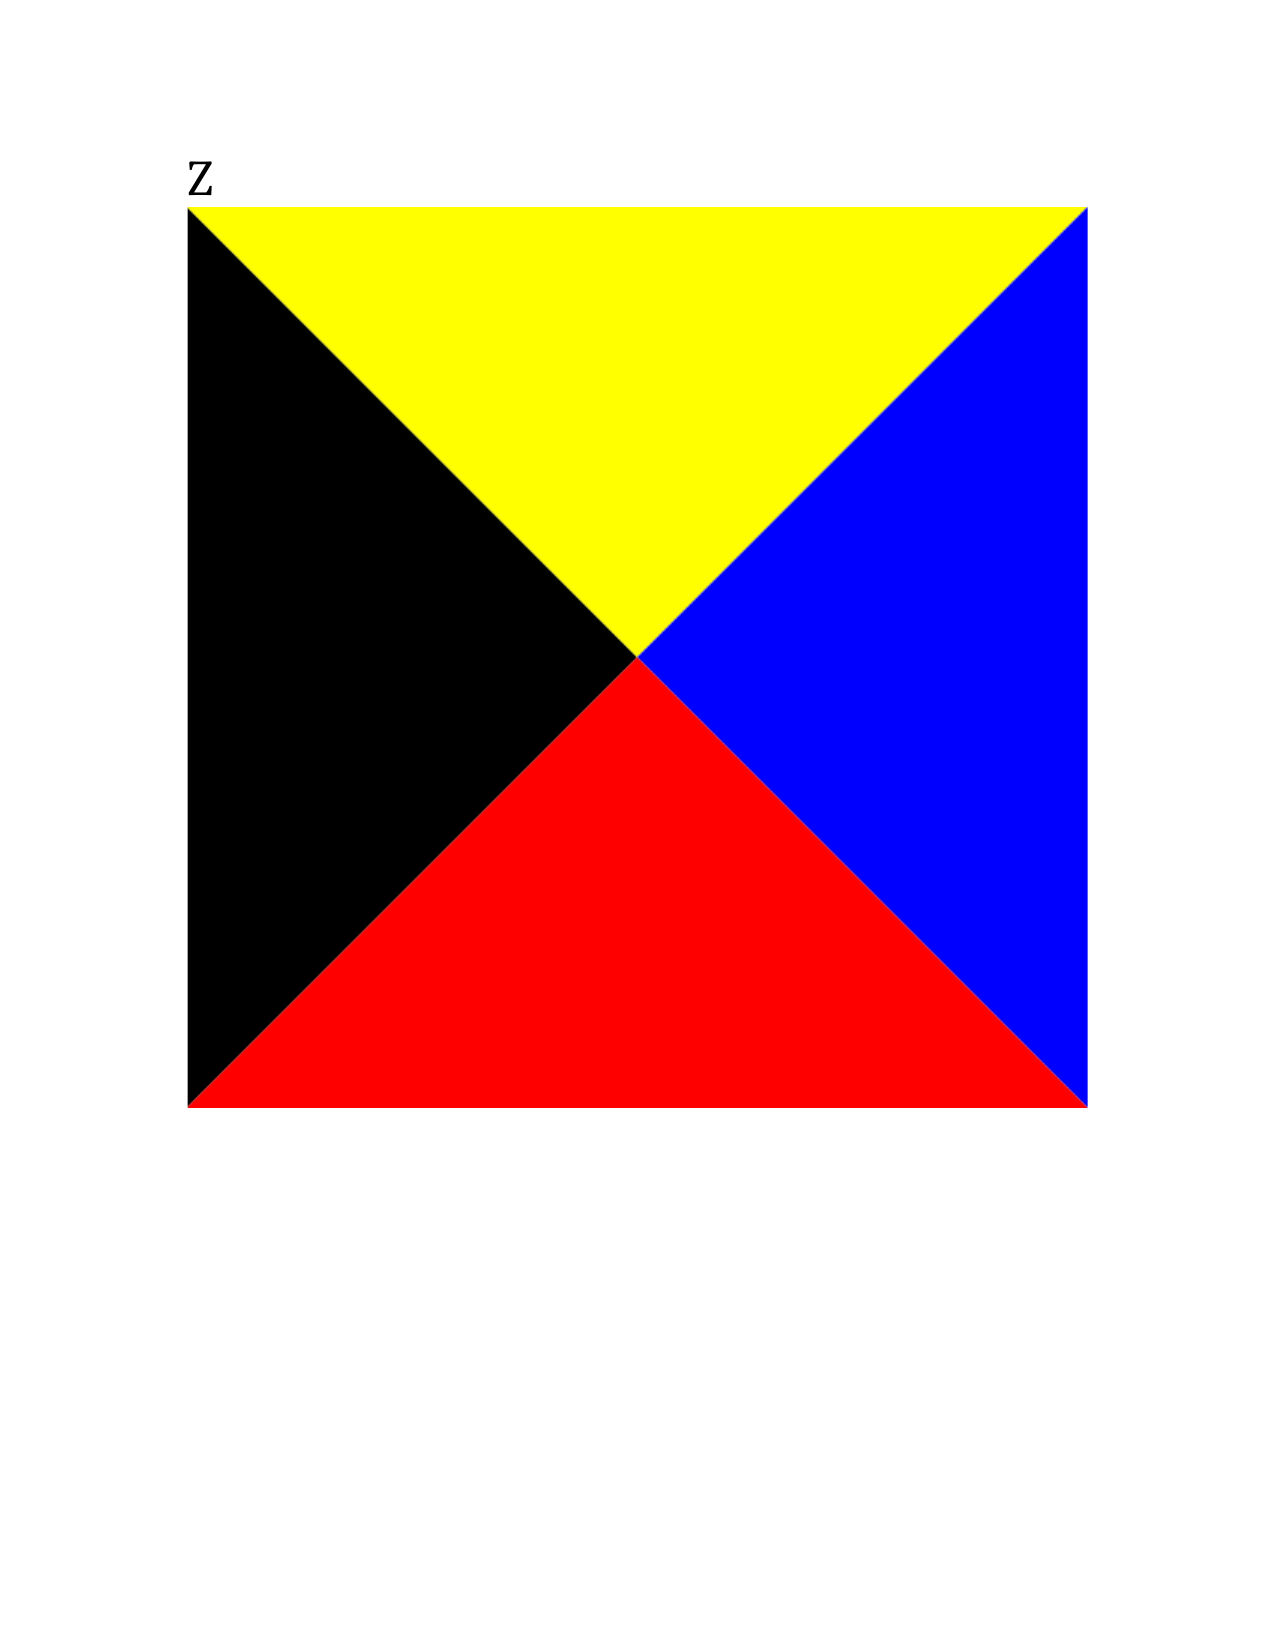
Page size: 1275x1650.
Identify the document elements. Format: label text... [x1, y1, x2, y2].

picture [187, 207, 1088, 1108]
text Z [187, 150, 1087, 207]
